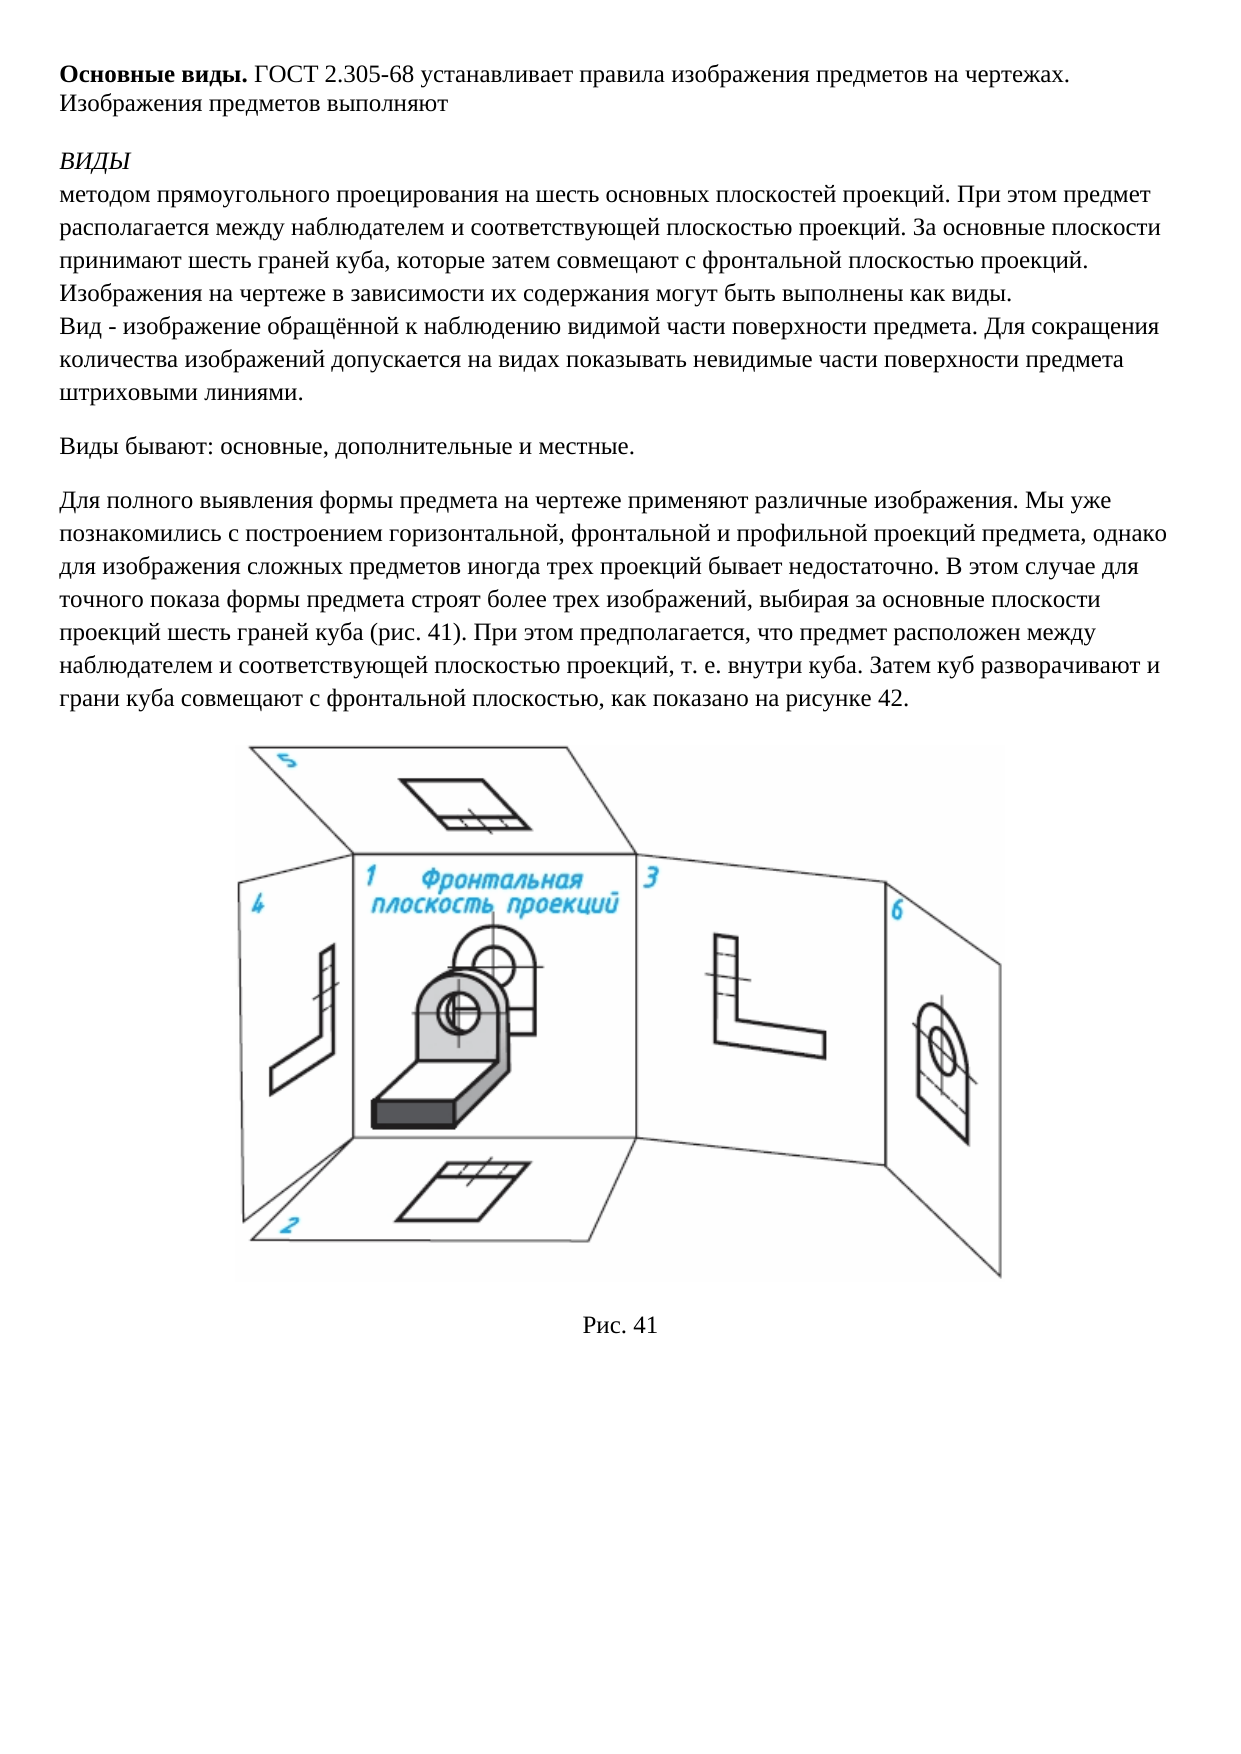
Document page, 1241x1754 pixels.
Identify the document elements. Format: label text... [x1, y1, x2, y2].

text Для полного выявления формы предмета на чертеже применяют различные изображения. Мы уже познакомились с построением горизонтальной, фронтальной и профильной проекций предмета, однако для изображения сложных предметов иногда трех проекций бывает недостаточно. В этом случае для точного показа формы предмета строят более трех изображений, выбирая за основные плоскости проекций шесть граней куба (рис. 41). При этом предполагается, что предмет расположен между наблюдателем и соответствующей плоскостью проекций, т. е. внутри куба. Затем куб разворачивают и грани куба совмещают с фронтальной плоскостью, как показано на рисунке 42. [59, 485, 1181, 712]
text Основные виды. ГОСТ 2.305-68 устанавливает правила изображения предметов на чертежах. Изображения предметов выполняют [59, 59, 1181, 117]
subtitle ВИДЫ [59, 146, 1181, 174]
text Рис. 41 [59, 1310, 1181, 1339]
text методом прямоугольного проецирования на шесть основных плоскостей проекций. При этом предмет располагается между наблюдателем и соответствующей плоскостью проекций. За основные плоскости принимают шесть граней куба, которые затем совмещают с фронтальной плоскостью проекций. Изображения на чертеже в зависимости их содержания могут быть выполнены как виды. Вид - изображение обращённой к наблюдению видимой части поверхности предмета. Для сокращения количества изображений допускается на видах показывать невидимые части поверхности предмета штриховыми линиями. [59, 179, 1181, 406]
text Виды бывают: основные, дополнительные и местные. [59, 431, 1181, 459]
picture [235, 745, 1005, 1282]
